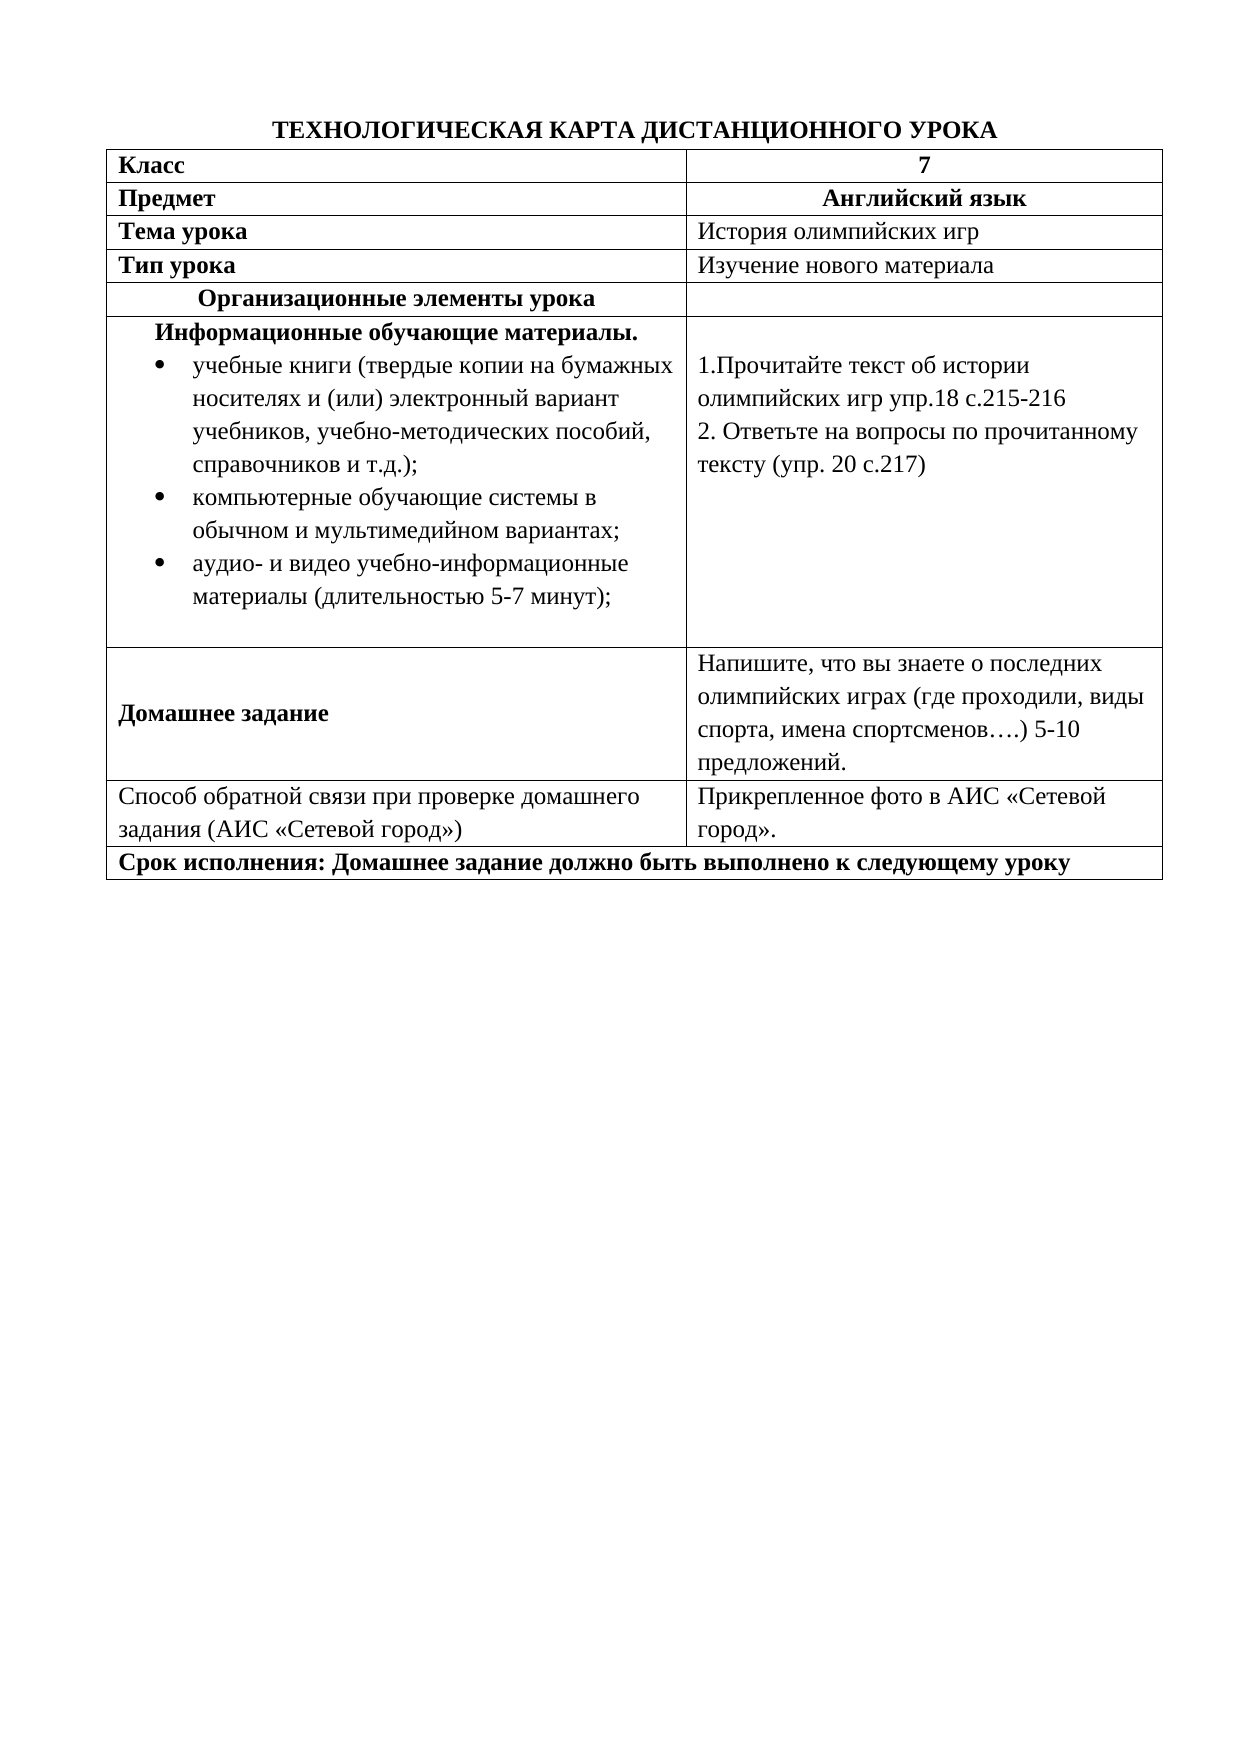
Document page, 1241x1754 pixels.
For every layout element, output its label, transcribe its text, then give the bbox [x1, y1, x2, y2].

table_header 7 [687, 150, 1162, 182]
text ТЕХНОЛОГИЧЕСКАЯ КАРТА ДИСТАНЦИОННОГО УРОКА [118, 116, 1152, 144]
table_cell Тема урока [107, 216, 686, 249]
table_cell Способ обратной связи при проверке домашнего задания (АИС «Сетевой город») [107, 781, 686, 846]
table_cell Прикрепленное фото в АИС «Сетевой город». [687, 781, 1162, 846]
table_cell [687, 283, 1162, 316]
table_cell Изучение нового материала [687, 250, 1162, 282]
table_cell 1.Прочитайте текст об истории олимпийских игр упр.18 с.215-216 2. Ответьте на вопросы по прочитанному тексту (упр. 20 с.217) [687, 317, 1162, 647]
table_header Класс [107, 150, 686, 182]
table_cell Английский язык [687, 183, 1162, 215]
table_cell Информационные обучающие материалы. учебные книги (твердые копии на бумажных носителях и (или) электронный вариант учебников, учебно-методических пособий, справочников и т.д.); компьютерные обучающие системы в обычном и мультимедийном вариантах; аудио- и видео учебно-информационные материалы (длительностью 5-7 минут); [107, 317, 686, 647]
table_cell Срок исполнения: Домашнее задание должно быть выполнено к следующему уроку [107, 847, 1162, 879]
table_cell Домашнее задание [107, 648, 686, 780]
table_cell Тип урока [107, 250, 686, 282]
table_cell История олимпийских игр [687, 216, 1162, 249]
table_cell Напишите, что вы знаете о последних олимпийских играх (где проходили, виды спорта, имена спортсменов….) 5-10 предложений. [687, 648, 1162, 780]
table_cell Организационные элементы урока [107, 283, 686, 316]
table_cell Предмет [107, 183, 686, 215]
